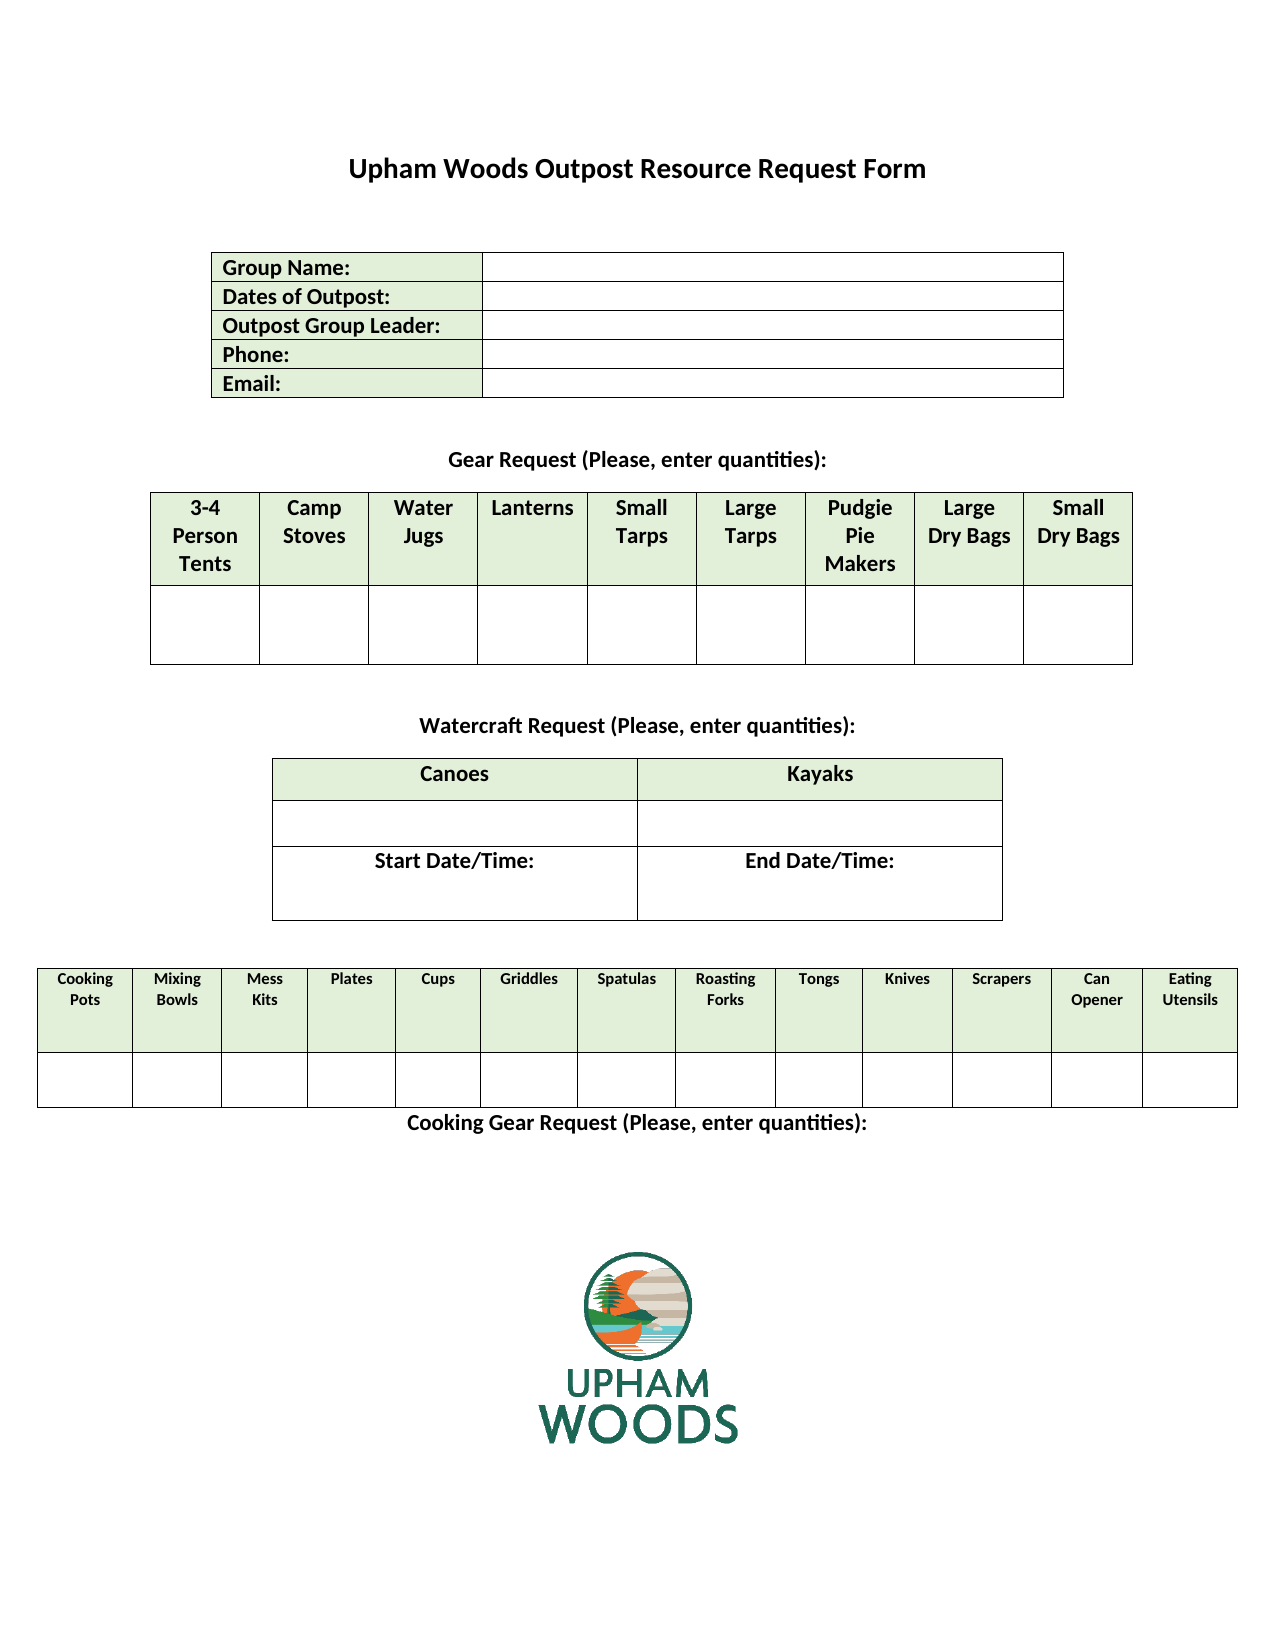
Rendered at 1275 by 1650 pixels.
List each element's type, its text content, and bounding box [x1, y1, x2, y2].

table_cell [863, 1053, 952, 1107]
text Gear Request (Please, enter quantities): [150, 445, 1125, 473]
table_header Tongs [776, 969, 862, 1052]
table_cell [1143, 1053, 1237, 1107]
table_header Cups [396, 969, 480, 1052]
table_cell [1052, 1053, 1142, 1107]
table_cell Start Date/Time: [273, 847, 637, 919]
table_cell [776, 1053, 862, 1107]
table_cell Email: [212, 369, 482, 397]
table_header [483, 253, 1063, 281]
table_header Large Tarps [697, 493, 805, 585]
table_cell [483, 369, 1063, 397]
text Cooking Gear Request (Please, enter quantities): [150, 1108, 1125, 1136]
table_cell [806, 586, 914, 663]
table_cell [1024, 586, 1132, 663]
table_header Small Dry Bags [1024, 493, 1132, 585]
table_cell [483, 282, 1063, 310]
table_cell [588, 586, 696, 663]
table_cell [369, 586, 477, 663]
table_header Canoes [273, 759, 637, 800]
table_cell [151, 586, 259, 663]
table_cell [638, 801, 1002, 846]
table_header Knives [863, 969, 952, 1052]
table_header Griddles [481, 969, 577, 1052]
table_header Eating Utensils [1143, 969, 1237, 1052]
table_header Spatulas [578, 969, 675, 1052]
table_cell [478, 586, 587, 663]
table_cell [222, 1053, 307, 1107]
table_header Group Name: [212, 253, 482, 281]
table_cell [483, 311, 1063, 339]
table_header Roasting Forks [676, 969, 775, 1052]
table_cell [133, 1053, 221, 1107]
table_cell [578, 1053, 675, 1107]
table_header Can Opener [1052, 969, 1142, 1052]
table_cell End Date/Time: [638, 847, 1002, 919]
text Upham Woods Outpost Resource Request Form [150, 150, 1125, 186]
table_cell [676, 1053, 775, 1107]
table_header Large Dry Bags [915, 493, 1023, 585]
table_header Pudgie Pie Makers [806, 493, 914, 585]
table_cell [953, 1053, 1051, 1107]
table_cell [481, 1053, 577, 1107]
table_cell [273, 801, 637, 846]
table_header Camp Stoves [260, 493, 368, 585]
text Watercraft Request (Please, enter quantities): [150, 711, 1125, 739]
table_header Mixing Bowls [133, 969, 221, 1052]
table_header Plates [308, 969, 395, 1052]
table_header Cooking Pots [38, 969, 132, 1052]
table_header Lanterns [478, 493, 587, 585]
table_cell [308, 1053, 395, 1107]
table_header Scrapers [953, 969, 1051, 1052]
table_cell Dates of Outpost: [212, 282, 482, 310]
table_cell [260, 586, 368, 663]
table_cell Phone: [212, 340, 482, 368]
table_header Water Jugs [369, 493, 477, 585]
table_cell [697, 586, 805, 663]
picture [535, 1248, 740, 1446]
table_header 3-4 Person Tents [151, 493, 259, 585]
table_cell [915, 586, 1023, 663]
table_cell [396, 1053, 480, 1107]
table_cell [483, 340, 1063, 368]
table_header Kayaks [638, 759, 1002, 800]
table_header Mess Kits [222, 969, 307, 1052]
table_cell Outpost Group Leader: [212, 311, 482, 339]
table_cell [38, 1053, 132, 1107]
table_header Small Tarps [588, 493, 696, 585]
